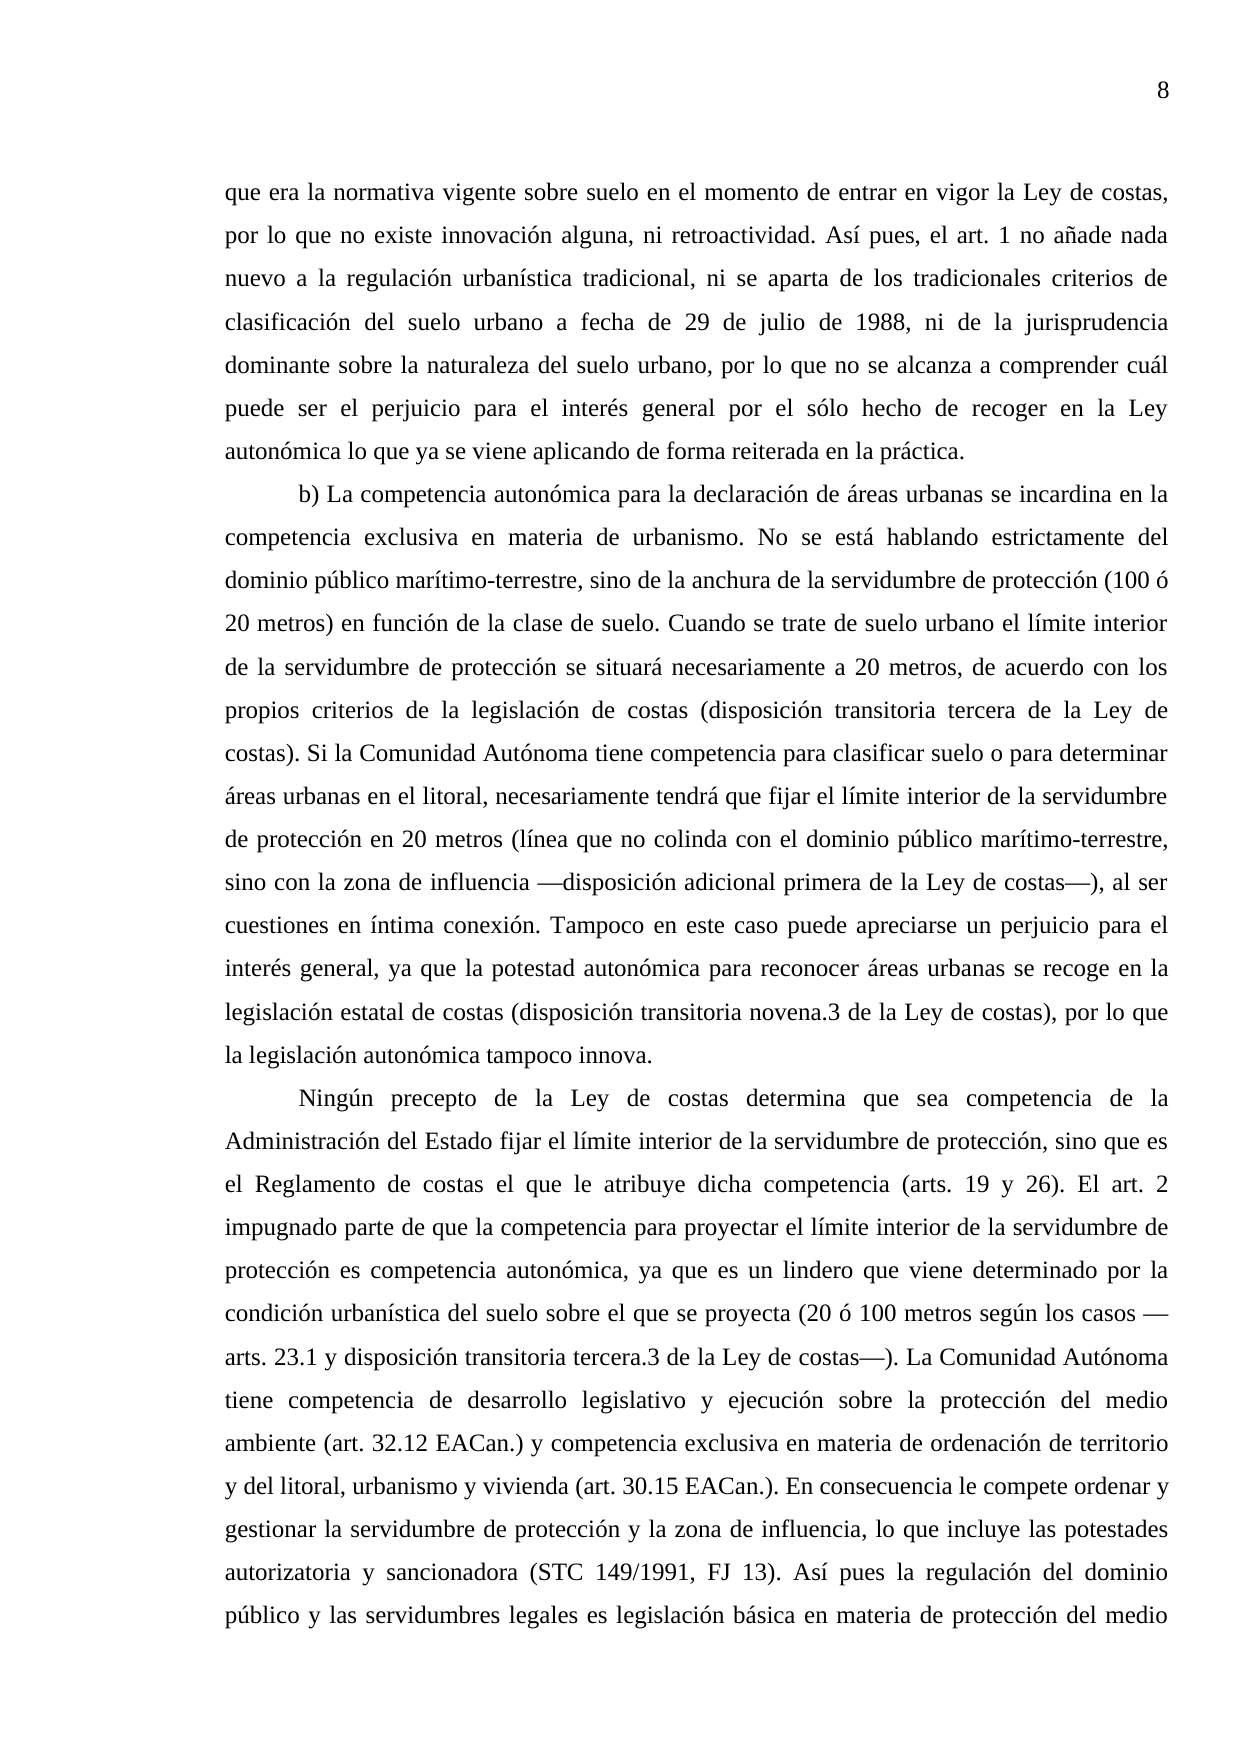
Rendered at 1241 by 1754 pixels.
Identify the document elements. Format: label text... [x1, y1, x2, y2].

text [224, 1083, 1169, 1629]
text b) La competencia autonómica para la declaración de áreas urbanas se incardina en la competencia exclusiva en materia de urbanismo. No se está hablando estrictamente del dominio público marítimo-terrestre, sino de la anchura de la servidumbre de protección (100 ó 20 metros) en función de la clase de suelo. Cuando se trate de suelo urbano el límite interior de la servidumbre de protección se situará necesariamente a 20 metros, de acuerdo con los propios criterios de la legislación de costas (disposición transitoria tercera de la Ley de costas). Si la Comunidad Autónoma tiene competencia para clasificar suelo o para determinar áreas urbanas en el litoral, necesariamente tendrá que fijar el límite interior de la servidumbre de protección en 20 metros (línea que no colinda con el dominio público marítimo-terrestre, sino con la zona de influencia —disposición adicional primera de la Ley de costas—), al ser cuestiones en íntima conexión. Tampoco en este caso puede apreciarse un perjuicio para el interés general, ya que la potestad autonómica para reconocer áreas urbanas se recoge en la legislación estatal de costas (disposición transitoria novena.3 de la Ley de costas), por lo que la legislación autonómica tampoco innova. [224, 479, 1169, 1068]
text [224, 177, 1169, 465]
